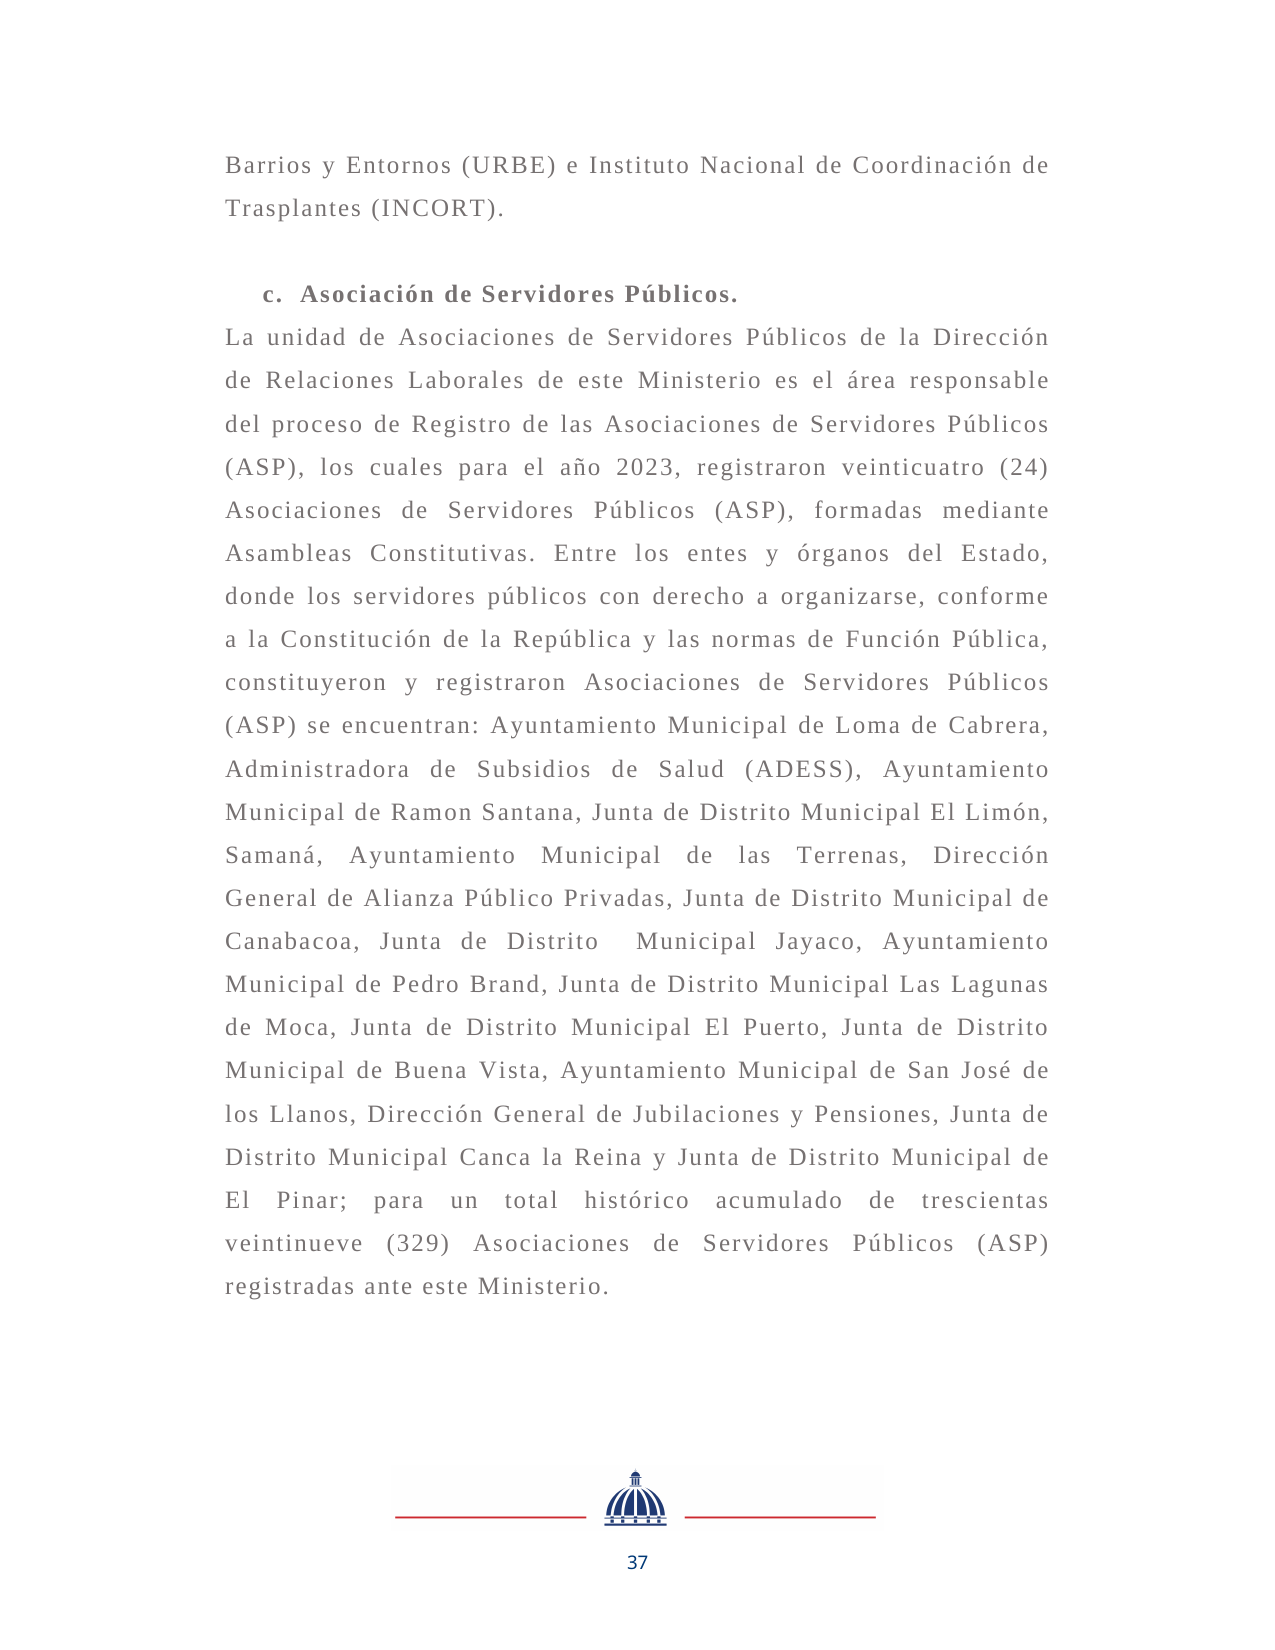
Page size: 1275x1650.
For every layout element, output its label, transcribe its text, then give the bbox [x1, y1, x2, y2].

text La unidad de Asociaciones de Servidores Públicos de la Dirección de Relaciones Laborales de este Ministerio es el área responsable del proceso de Registro de las Asociaciones de Servidores Públicos (ASP), los cuales para el año 2023, registraron veinticuatro (24) Asociaciones de Servidores Públicos (ASP), formadas mediante Asambleas Constitutivas. Entre los entes y órganos del Estado, donde los servidores públicos con derecho a organizarse, conforme a la Constitución de la República y las normas de Función Pública, constituyeron y registraron Asociaciones de Servidores Públicos (ASP) se encuentran: Ayuntamiento Municipal de Loma de Cabrera, Administradora de Subsidios de Salud (ADESS), Ayuntamiento Municipal de Ramon Santana, Junta de Distrito Municipal El Limón, Samaná, Ayuntamiento Municipal de las Terrenas, Dirección General de Alianza Público Privadas, Junta de Distrito Municipal de Canabacoa, Junta de Distrito Municipal Jayaco, Ayuntamiento Municipal de Pedro Brand, Junta de Distrito Municipal Las Lagunas de Moca, Junta de Distrito Municipal El Puerto, Junta de Distrito Municipal de Buena Vista, Ayuntamiento Municipal de San José de los Llanos, Dirección General de Jubilaciones y Pensiones, Junta de Distrito Municipal Canca la Reina y Junta de Distrito Municipal de El Pinar; para un total histórico acumulado de trescientas veintinueve (329) Asociaciones de Servidores Públicos (ASP) registradas ante este Ministerio. [225, 322, 1050, 1300]
picture [391, 1465, 884, 1531]
list Asociación de Servidores Públicos. [262, 279, 1050, 308]
